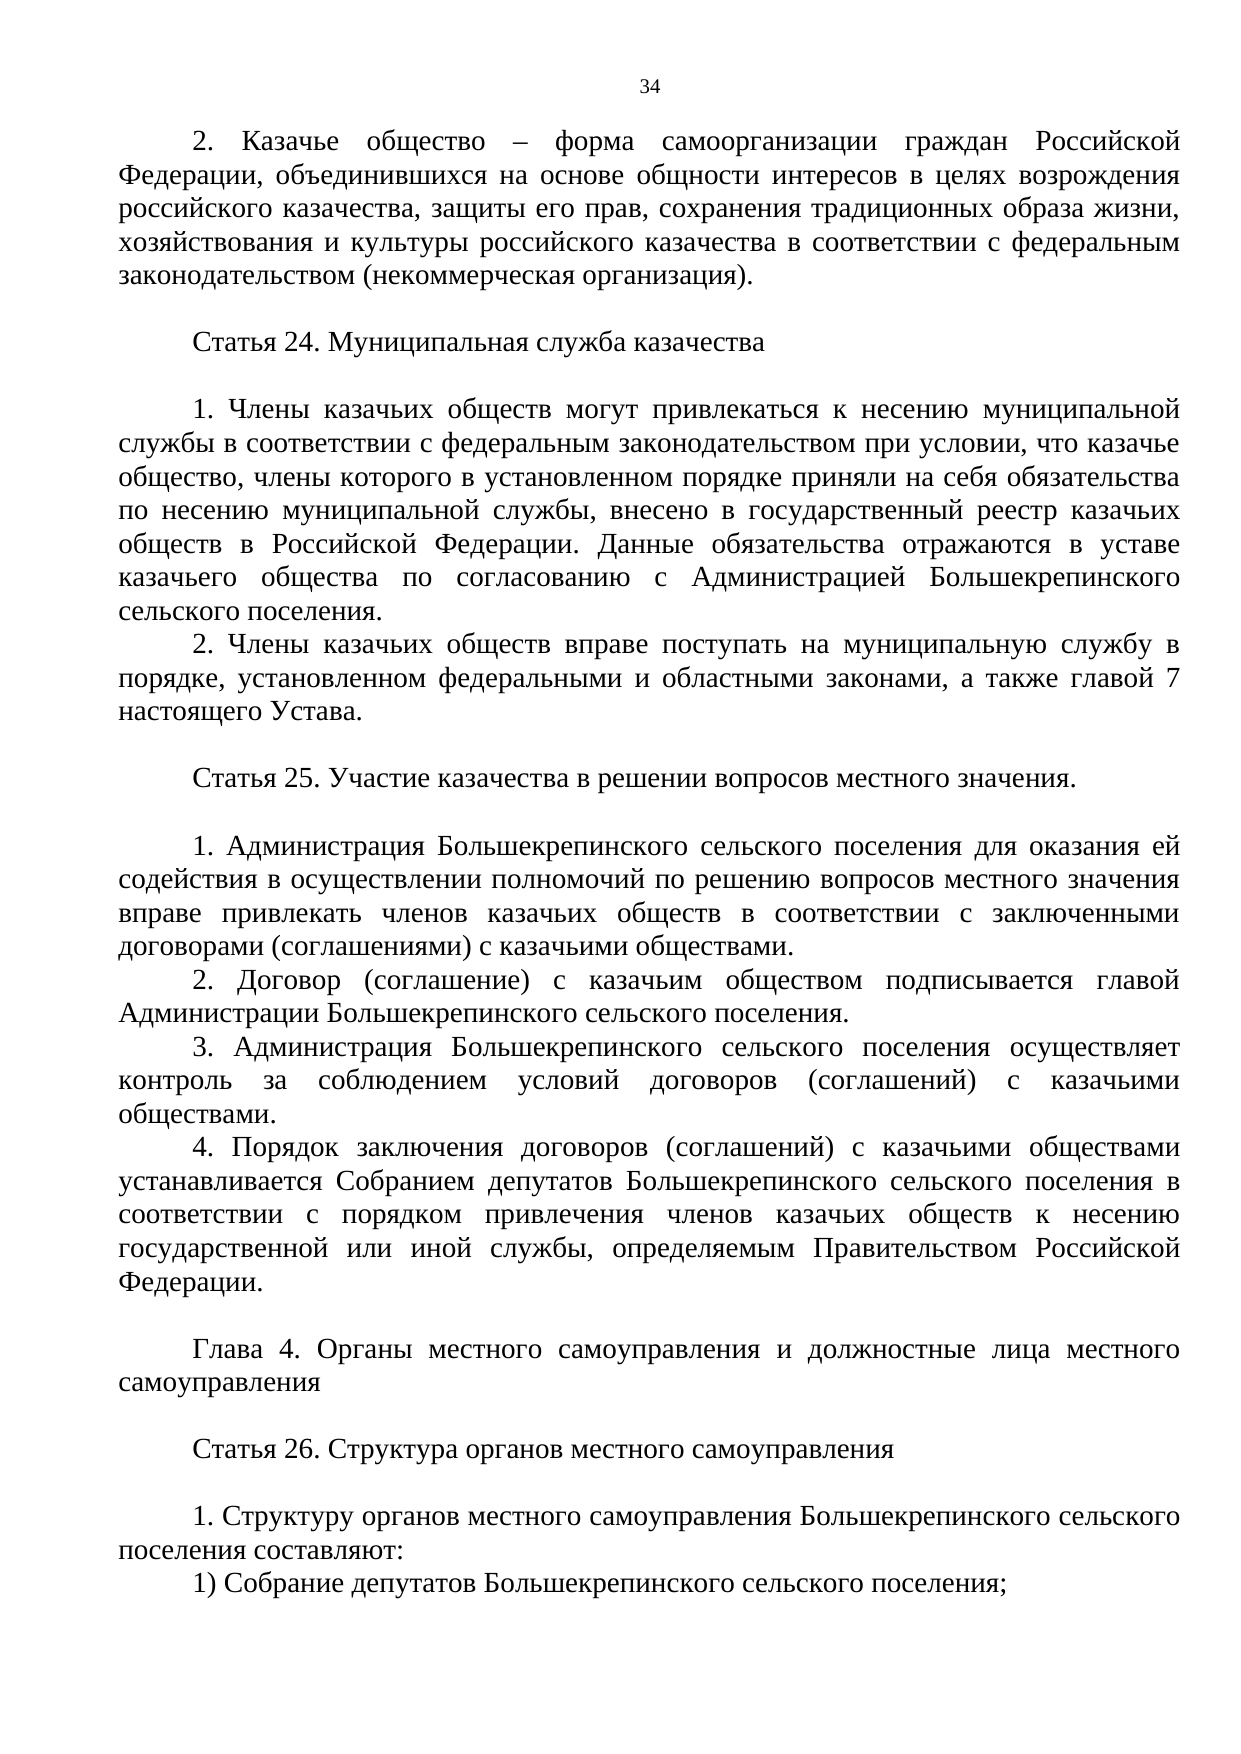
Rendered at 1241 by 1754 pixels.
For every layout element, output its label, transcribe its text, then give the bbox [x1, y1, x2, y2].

text 2. Казачье общество – форма самоорганизации граждан Российской Федерации, объединившихся на основе общности интересов в целях возрождения российского казачества, защиты его прав, сохранения традиционных образа жизни, хозяйствования и культуры российского казачества в соответствии с федеральным законодательством (некоммерческая организация). [118, 123, 1181, 291]
text Глава 4. Органы местного самоуправления и должностные лица местного самоуправления [118, 1331, 1181, 1398]
text 2. Члены казачьих обществ вправе поступать на муниципальную службу в порядке, установленном федеральными и областными законами, а также главой 7 настоящего Устава. [118, 626, 1181, 727]
text 3. Администрация Большекрепинского сельского поселения осуществляет контроль за соблюдением условий договоров (соглашений) с казачьими обществами. [118, 1029, 1181, 1129]
text 4. Порядок заключения договоров (соглашений) с казачьими обществами устанавливается Собранием депутатов Большекрепинского сельского поселения в соответствии с порядком привлечения членов казачьих обществ к несению государственной или иной службы, определяемым Правительством Российской Федерации. [118, 1129, 1181, 1297]
text 1. Структуру органов местного самоуправления Большекрепинского сельского поселения составляют: [118, 1498, 1181, 1566]
text Статья 26. Структура органов местного самоуправления [118, 1431, 1181, 1465]
text 1. Члены казачьих обществ могут привлекаться к несению муниципальной службы в соответствии с федеральным законодательством при условии, что казачье общество, члены которого в установленном порядке приняли на себя обязательства по несению муниципальной службы, внесено в государственный реестр казачьих обществ в Российской Федерации. Данные обязательства отражаются в уставе казачьего общества по согласованию с Администрацией Большекрепинского сельского поселения. [118, 392, 1181, 626]
text Статья 24. Муниципальная служба казачества [118, 324, 1181, 358]
text 2. Договор (соглашение) с казачьим обществом подписывается главой Администрации Большекрепинского сельского поселения. [118, 962, 1181, 1029]
text Статья 25. Участие казачества в решении вопросов местного значения. [118, 761, 1181, 794]
text 1) Собрание депутатов Большекрепинского сельского поселения; [118, 1566, 1181, 1599]
text 1. Администрация Большекрепинского сельского поселения для оказания ей содействия в осуществлении полномочий по решению вопросов местного значения вправе привлекать членов казачьих обществ в соответствии с заключенными договорами (соглашениями) с казачьими обществами. [118, 828, 1181, 962]
